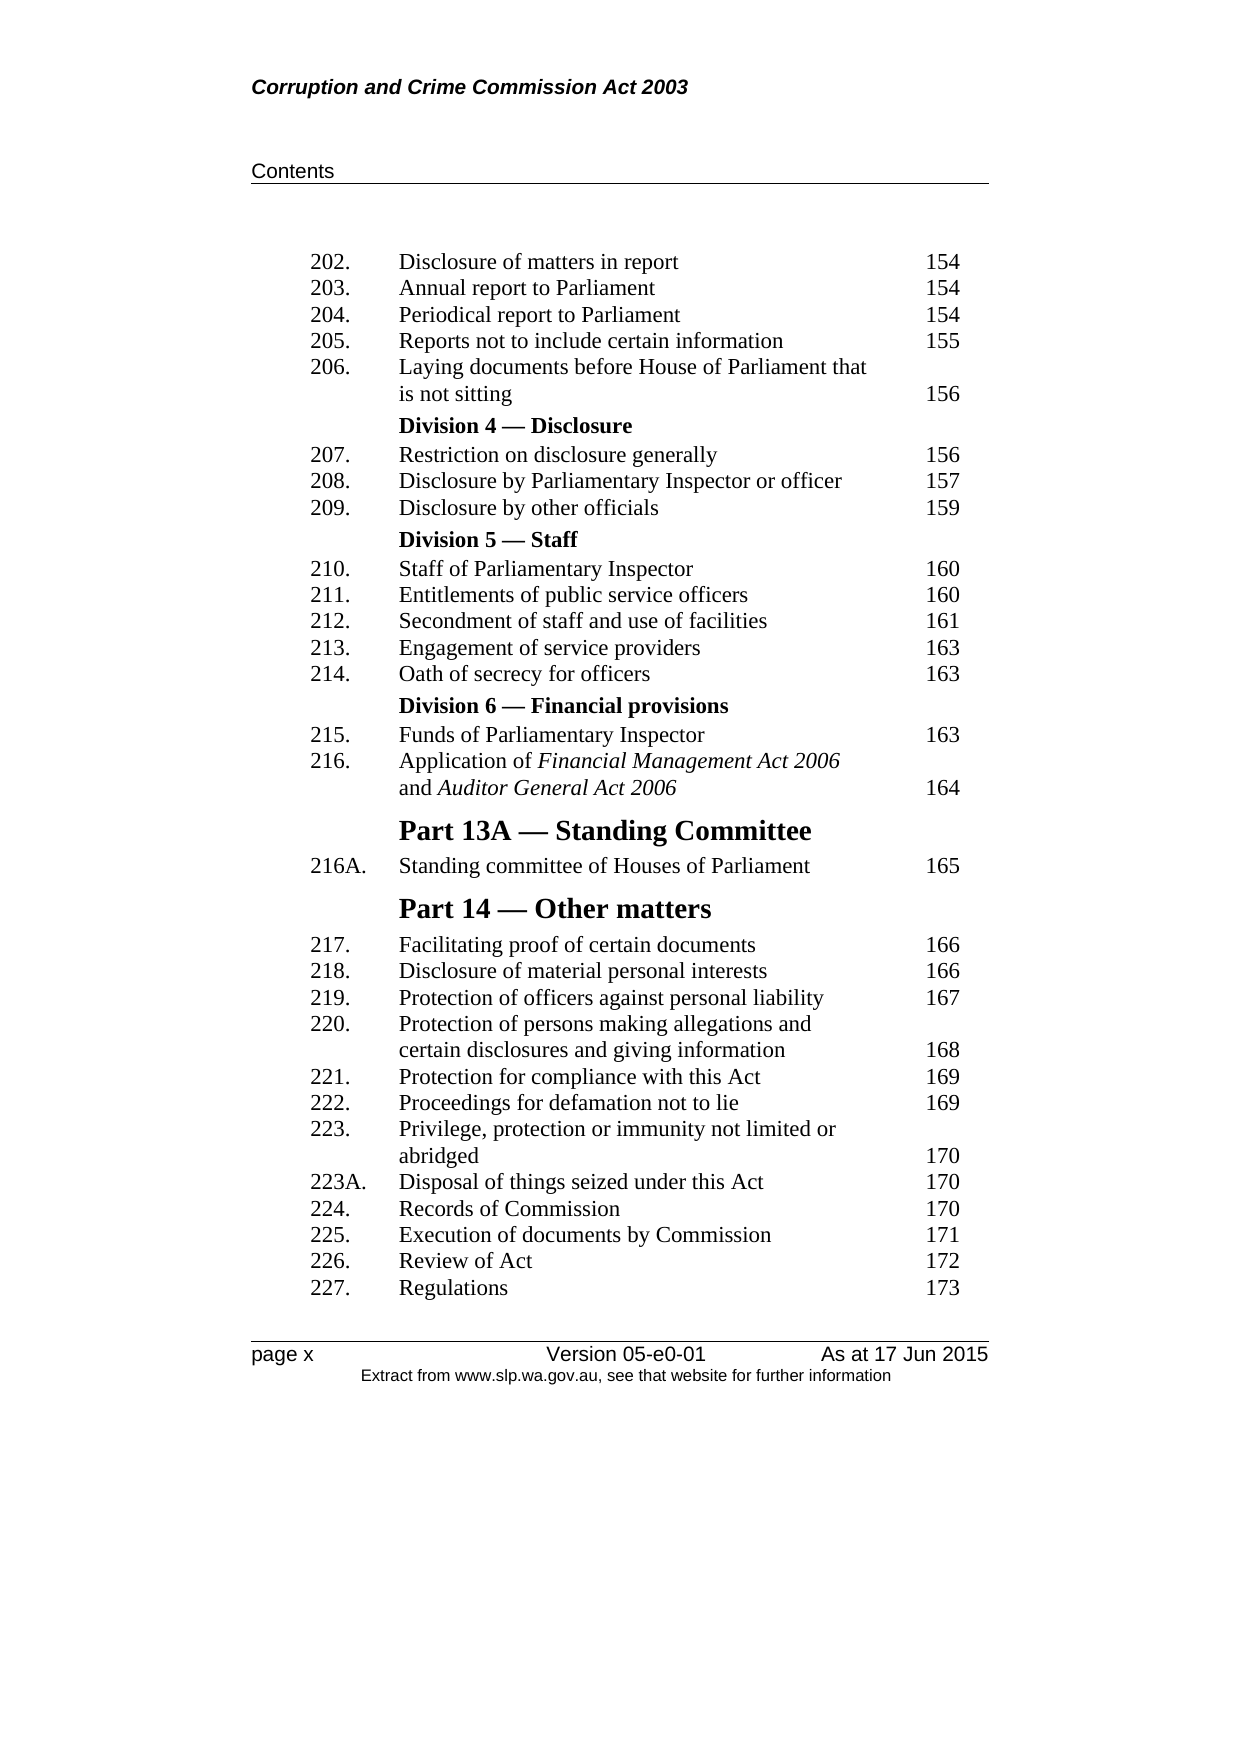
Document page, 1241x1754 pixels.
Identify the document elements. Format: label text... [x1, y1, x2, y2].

text 215. Funds of Parliamentary Inspector 163 [310, 721, 871, 747]
text Division 4 — Disclosure [399, 412, 871, 439]
text 205. Reports not to include certain information 155 [310, 327, 871, 353]
text 219. Protection of officers against personal liability 167 [310, 984, 871, 1010]
text 223. Privilege, protection or immunity not limited or abridged 170 [310, 1116, 871, 1168]
text 209. Disclosure by other officials 159 [310, 493, 871, 520]
text 213. Engagement of service providers 163 [310, 634, 871, 660]
text 226. Review of Act 172 [310, 1247, 871, 1274]
text 202. Disclosure of matters in report 154 [310, 248, 871, 274]
text 221. Protection for compliance with this Act 169 [310, 1063, 871, 1089]
text 220. Protection of persons making allegations and certain disclosures and giving information 168 [310, 1010, 871, 1063]
text 225. Execution of documents by Commission 171 [310, 1221, 871, 1247]
text 206. Laying documents before House of Parliament that is not sitting 156 [310, 353, 871, 406]
text 204. Periodical report to Parliament 154 [310, 301, 871, 327]
text 218. Disclosure of material personal interests 166 [310, 957, 871, 984]
text 210. Staff of Parliamentary Inspector 160 [310, 554, 871, 581]
text 217. Facilitating proof of certain documents 166 [310, 931, 871, 957]
text 224. Records of Commission 170 [310, 1194, 871, 1221]
text 211. Entitlements of public service officers 160 [310, 581, 871, 607]
text 203. Annual report to Parliament 154 [310, 274, 871, 301]
text 222. Proceedings for defamation not to lie 169 [310, 1089, 871, 1116]
text Part 13A — Standing Committee [399, 813, 871, 846]
text Division 5 — Staff [399, 526, 871, 552]
text Division 6 — Financial provisions [399, 693, 871, 719]
text 214. Oath of secrecy for officers 163 [310, 660, 871, 686]
text 212. Secondment of staff and use of facilities 161 [310, 607, 871, 634]
text 216A. Standing committee of Houses of Parliament 165 [310, 852, 871, 879]
text Part 14 — Other matters [399, 891, 871, 925]
text 216. Application of Financial Management Act 2006 and Auditor General Act 2006 164 [310, 747, 871, 800]
text 223A. Disposal of things seized under this Act 170 [310, 1168, 871, 1194]
text 207. Restriction on disclosure generally 156 [310, 441, 871, 467]
text 227. Regulations 173 [310, 1274, 871, 1300]
text 208. Disclosure by Parliamentary Inspector or officer 157 [310, 467, 871, 493]
